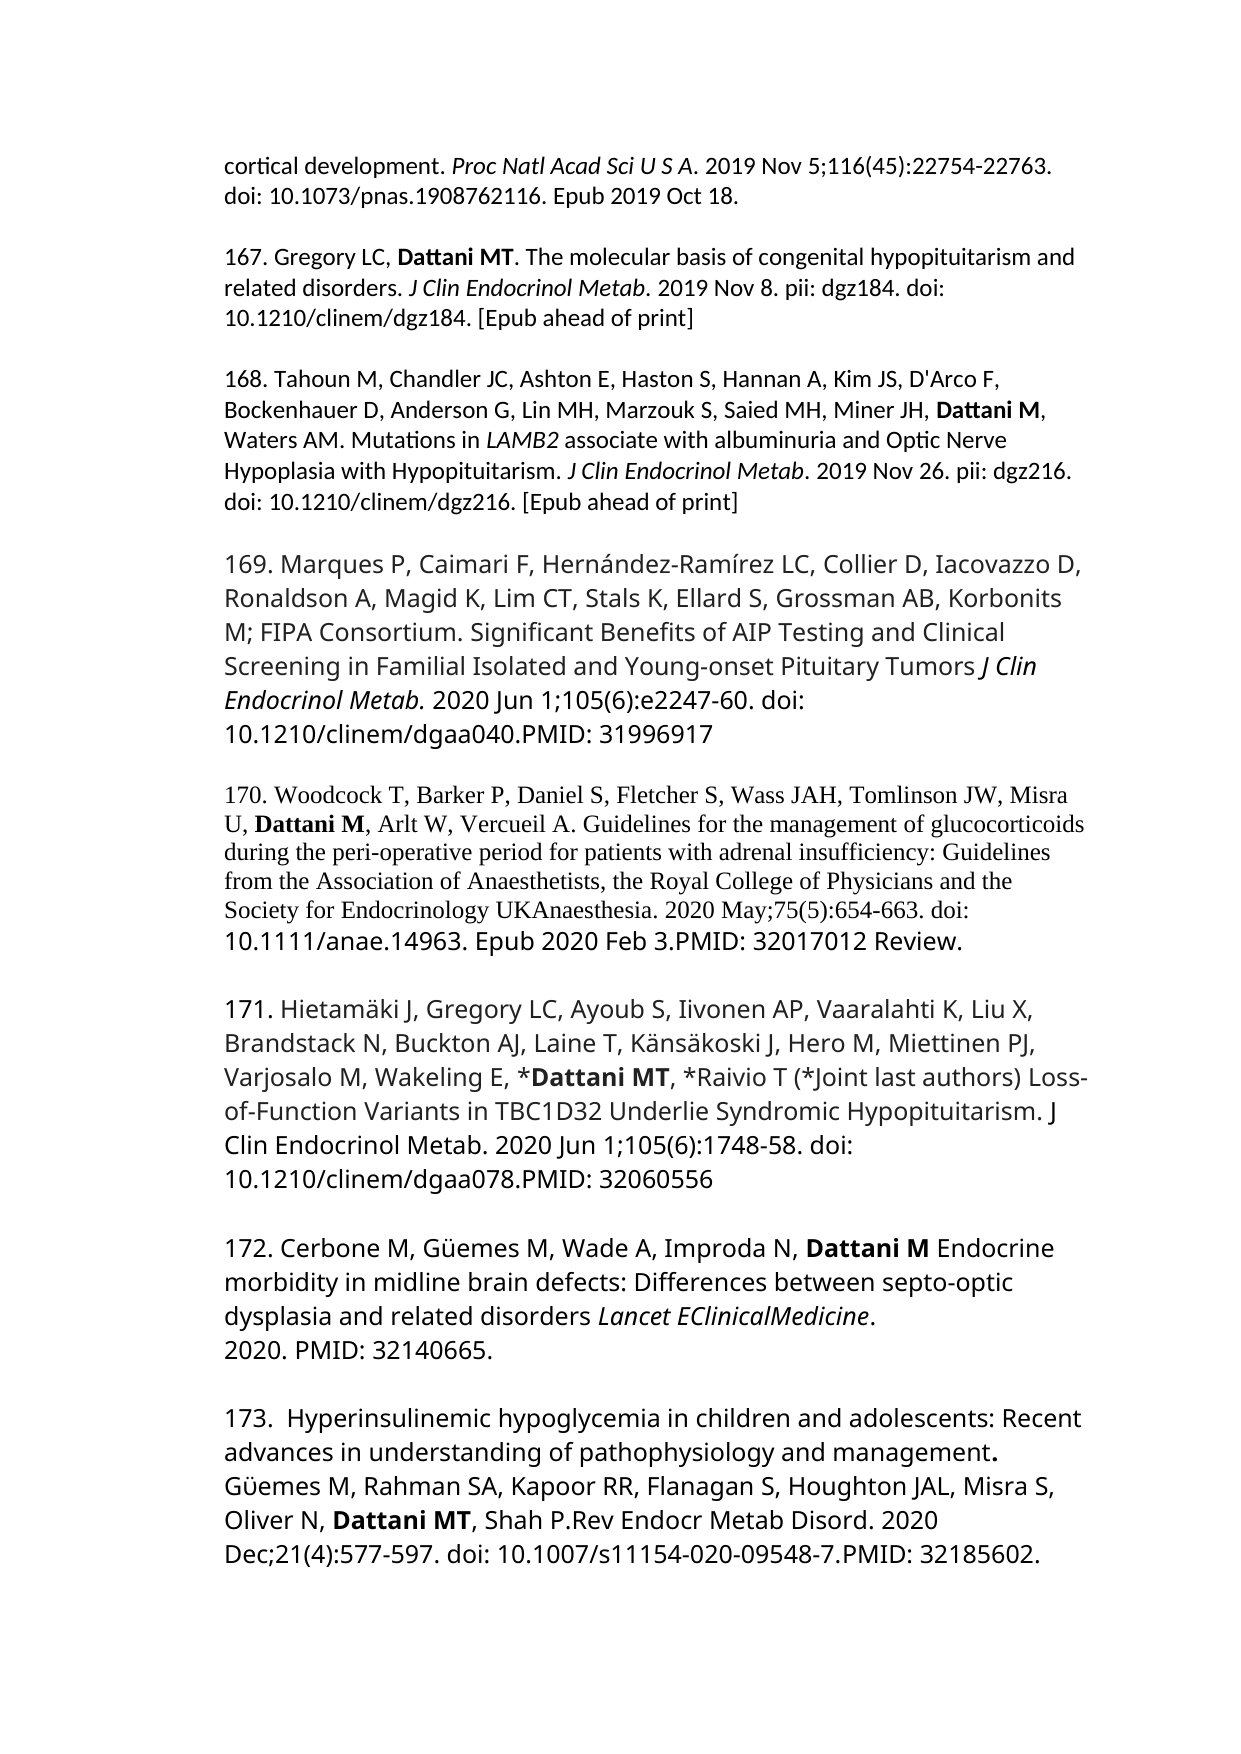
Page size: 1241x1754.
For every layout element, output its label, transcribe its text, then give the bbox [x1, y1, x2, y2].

text 172. Cerbone M, Güemes M, Wade A, Improda N, Dattani M Endocrine morbidity in midline brain defects: Differences between septo-optic dysplasia and related disorders Lancet EClinicalMedicine. 2020. PMID: 32140665. [224, 1230, 1090, 1366]
text 173. Hyperinsulinemic hypoglycemia in children and adolescents: Recent advances in understanding of pathophysiology and management. Gϋemes M, Rahman SA, Kapoor RR, Flanagan S, Houghton JAL, Misra S, Oliver N, Dattani MT, Shah P.Rev Endocr Metab Disord. 2020 Dec;21(4):577-597. doi: 10.1007/s11154-020-09548-7.PMID: 32185602. [224, 1401, 1090, 1571]
text 168. Tahoun M, Chandler JC, Ashton E, Haston S, Hannan A, Kim JS, D'Arco F, Bockenhauer D, Anderson G, Lin MH, Marzouk S, Saied MH, Miner JH, Dattani M, Waters AM. Mutations in LAMB2 associate with albuminuria and Optic Nerve Hypoplasia with Hypopituitarism. J Clin Endocrinol Metab. 2019 Nov 26. pii: dgz216. doi: 10.1210/clinem/dgz216. [Epub ahead of print] [224, 364, 1090, 516]
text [224, 150, 1090, 211]
text 169. Marques P, Caimari F, Hernández-Ramírez LC, Collier D, Iacovazzo D, Ronaldson A, Magid K, Lim CT, Stals K, Ellard S, Grossman AB, Korbonits M; FIPA Consortium. Significant Benefits of AIP Testing and Clinical Screening in Familial Isolated and Young-onset Pituitary Tumors J Clin Endocrinol Metab. 2020 Jun 1;105(6):e2247-60. doi: 10.1210/clinem/dgaa040.PMID: 31996917 [224, 547, 1090, 751]
text 167. Gregory LC, Dattani MT. The molecular basis of congenital hypopituitarism and related disorders. J Clin Endocrinol Metab. 2019 Nov 8. pii: dgz184. doi: 10.1210/clinem/dgz184. [Epub ahead of print] [224, 242, 1090, 333]
text 171. Hietamäki J, Gregory LC, Ayoub S, Iivonen AP, Vaaralahti K, Liu X, Brandstack N, Buckton AJ, Laine T, Känsäkoski J, Hero M, Miettinen PJ, Varjosalo M, Wakeling E, *Dattani MT, *Raivio T (*Joint last authors) Loss-of-Function Variants in TBC1D32 Underlie Syndromic Hypopituitarism. J Clin Endocrinol Metab. 2020 Jun 1;105(6):1748-58. doi: 10.1210/clinem/dgaa078.PMID: 32060556 [224, 992, 1090, 1196]
text 170. Woodcock T, Barker P, Daniel S, Fletcher S, Wass JAH, Tomlinson JW, Misra U, Dattani M, Arlt W, Vercueil A. Guidelines for the management of glucocorticoids during the peri-operative period for patients with adrenal insufficiency: Guidelines from the Association of Anaesthetists, the Royal College of Physicians and the Society for Endocrinology UKAnaesthesia. 2020 May;75(5):654-663. doi: 10.1111/anae.14963. Epub 2020 Feb 3.PMID: 32017012 Review. [224, 780, 1090, 958]
